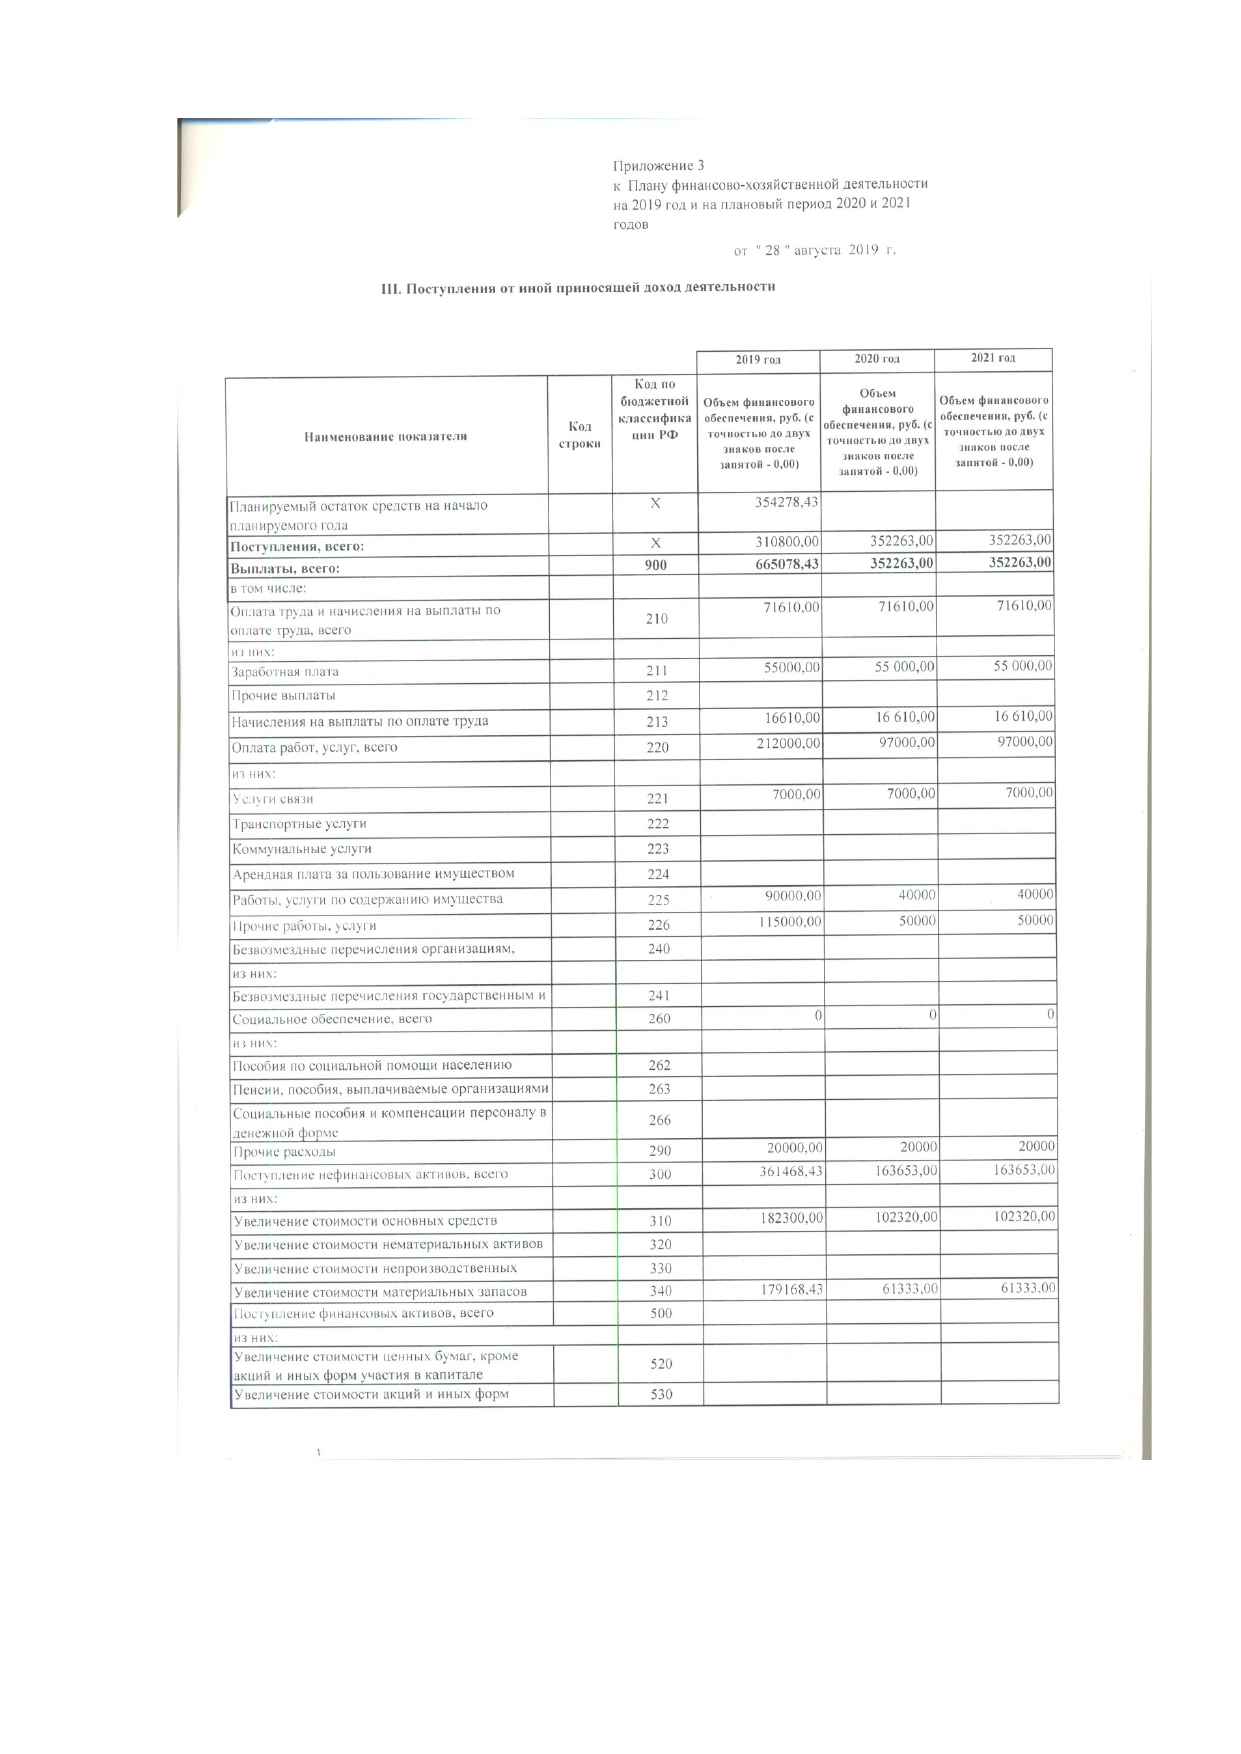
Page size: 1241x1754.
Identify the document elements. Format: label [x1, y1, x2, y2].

picture [177, 118, 1152, 1460]
